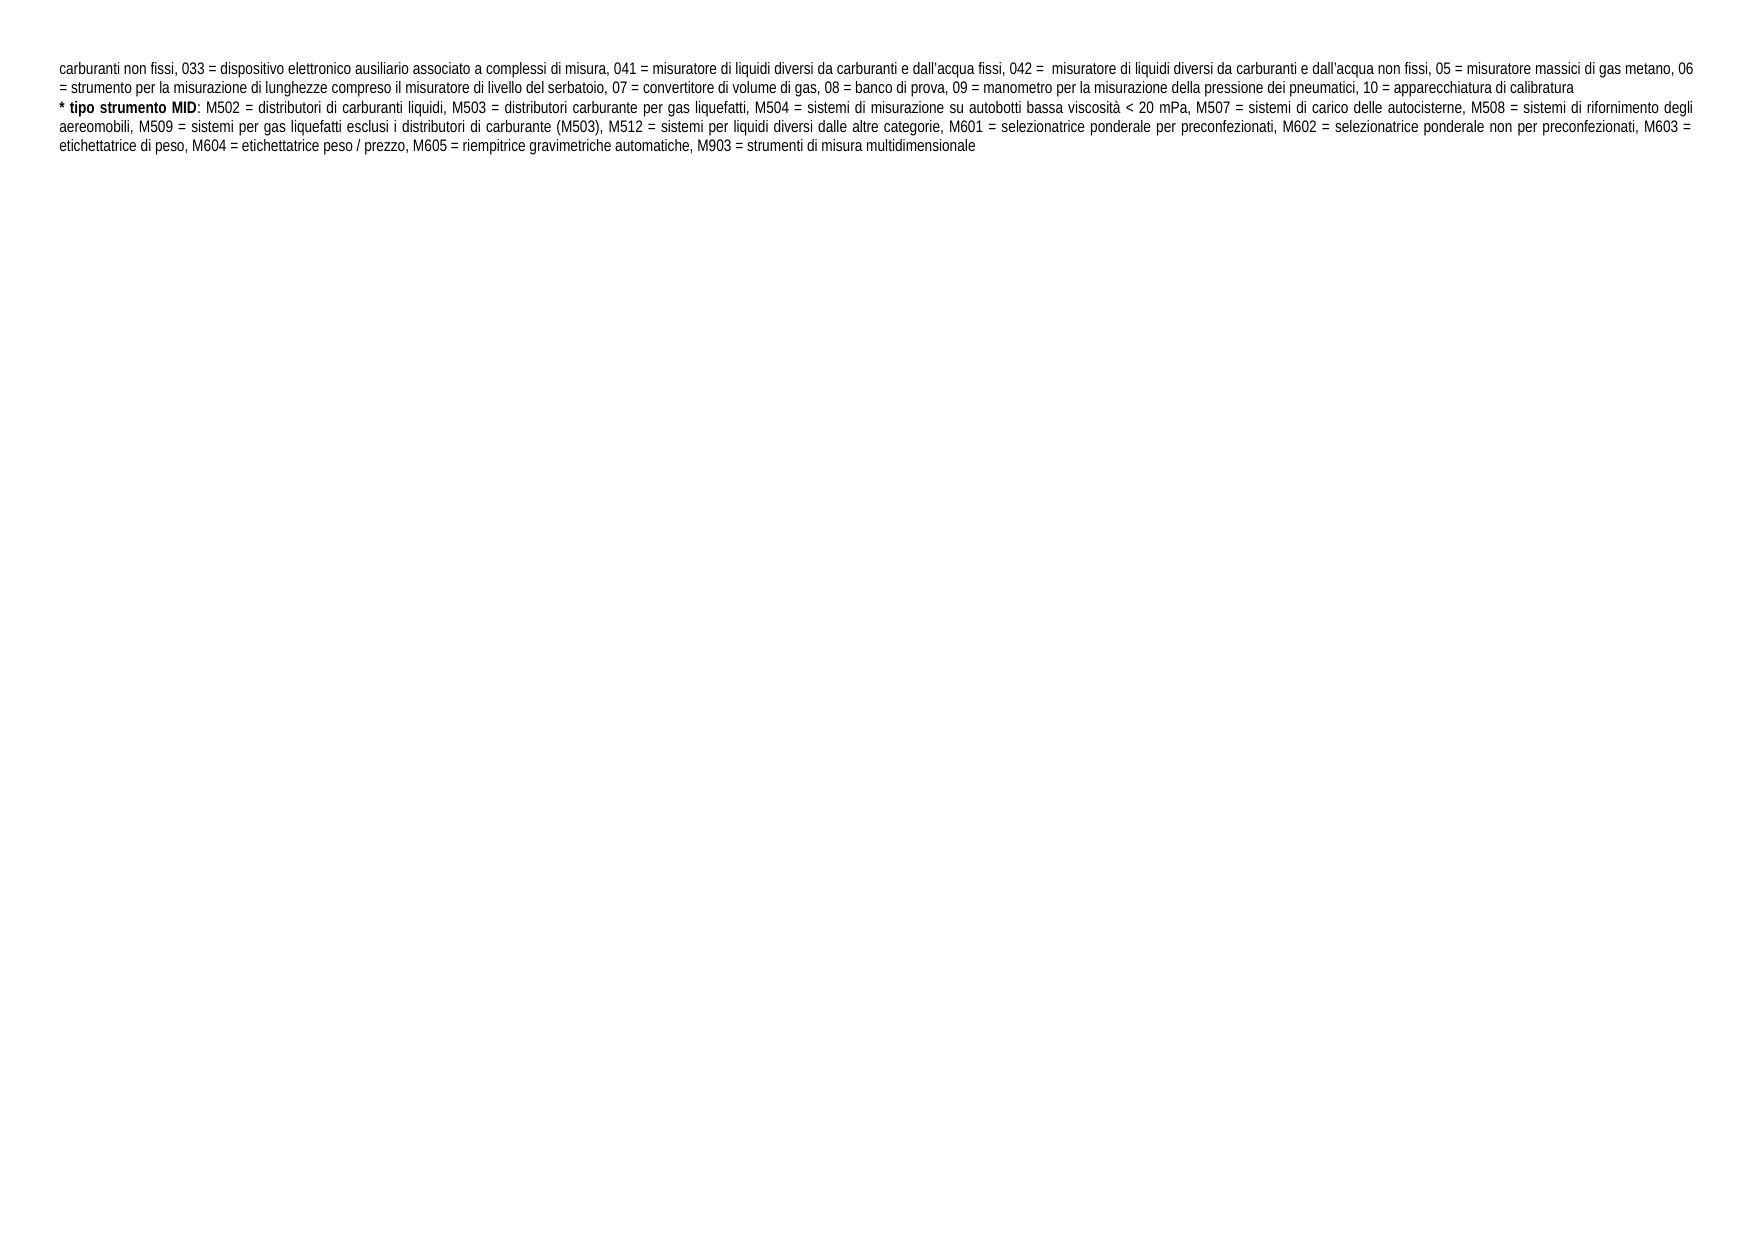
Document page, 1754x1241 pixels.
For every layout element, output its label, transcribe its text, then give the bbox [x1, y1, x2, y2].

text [59, 59, 1695, 97]
text * tipo strumento MID: M502 = distributori di carburanti liquidi, M503 = distributori carburante per gas liquefatti, M504 = sistemi di misurazione su autobotti bassa viscosità < 20 mPa, M507 = sistemi di carico delle autocisterne, M508 = sistemi di rifornimento degli aereomobili, M509 = sistemi per gas liquefatti esclusi i distributori di carburante (M503), M512 = sistemi per liquidi diversi dalle altre categorie, M601 = selezionatrice ponderale per preconfezionati, M602 = selezionatrice ponderale non per preconfezionati, M603 = etichettatrice di peso, M604 = etichettatrice peso / prezzo, M605 = riempitrice gravimetriche automatiche, M903 = strumenti di misura multidimensionale [59, 97, 1695, 155]
